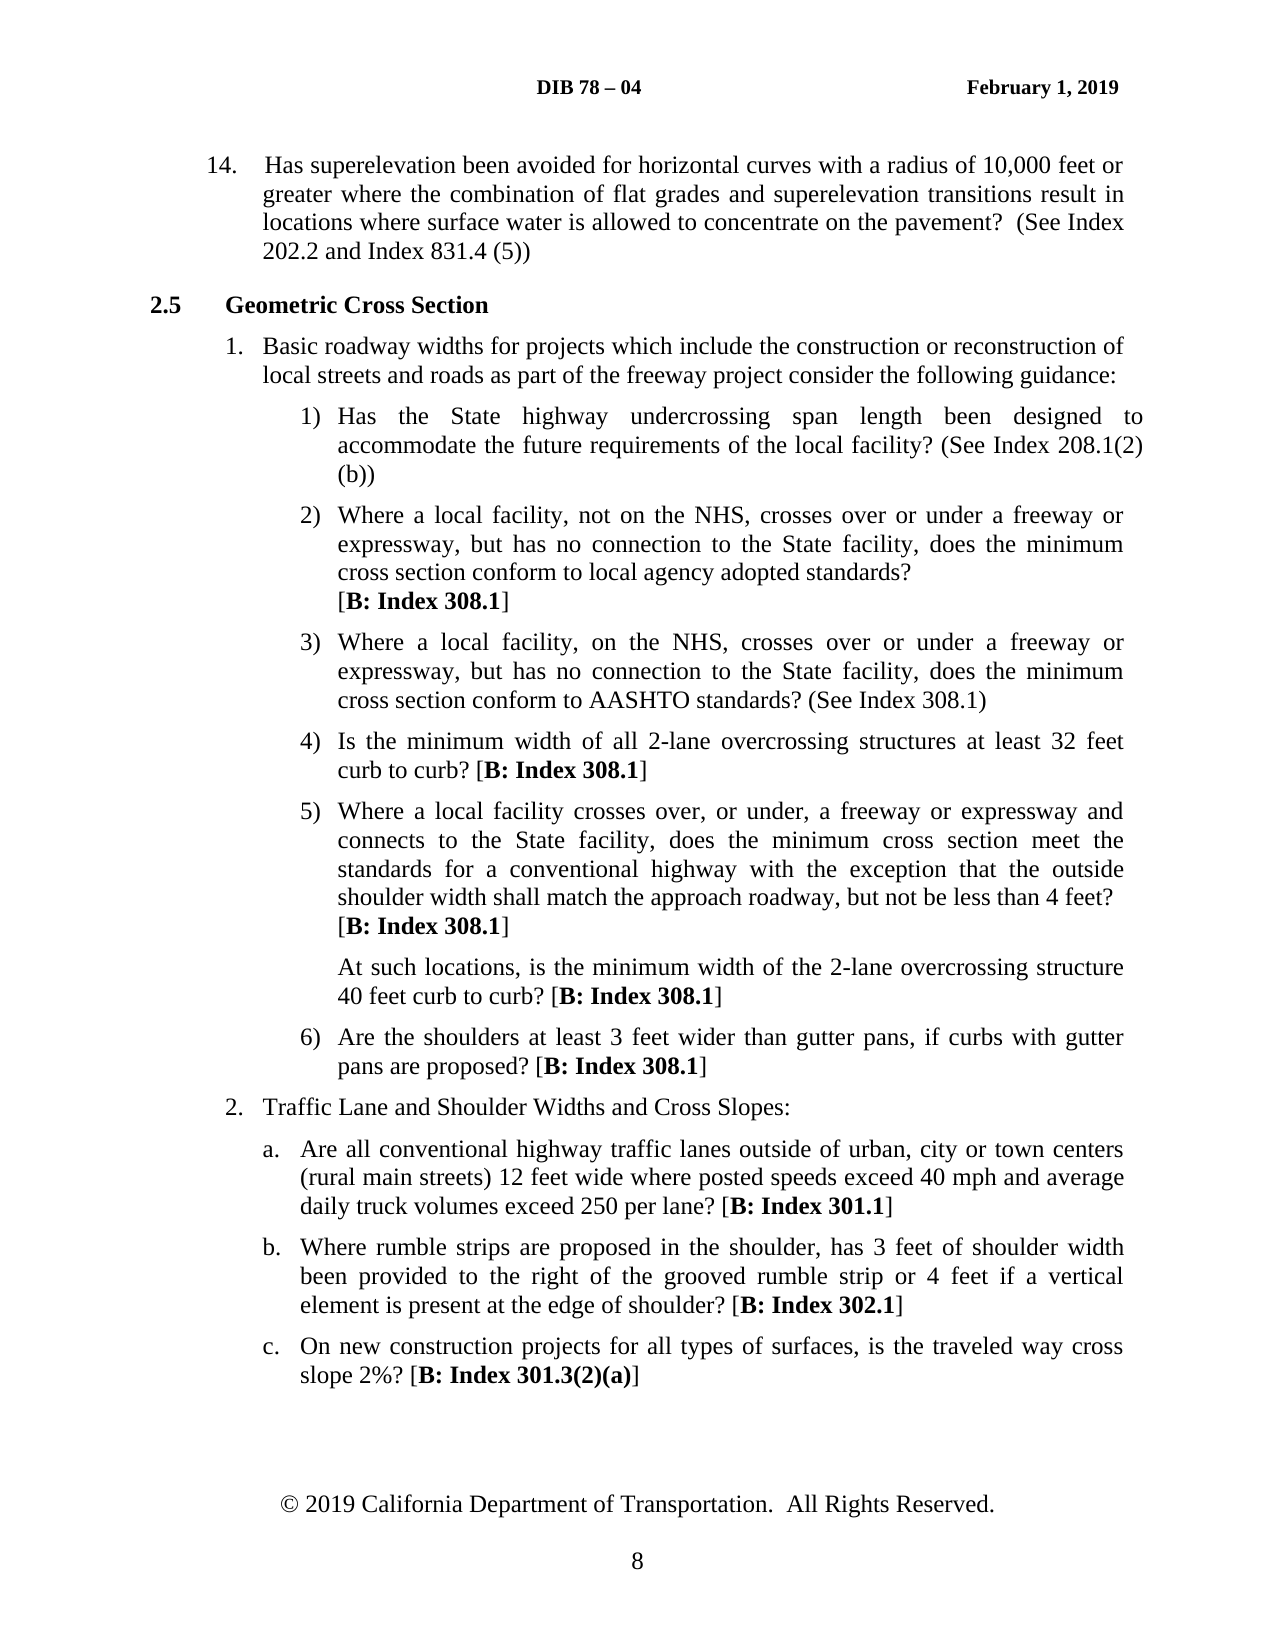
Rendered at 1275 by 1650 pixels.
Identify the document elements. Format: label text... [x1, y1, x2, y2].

list Where a local facility, on the NHS, crosses over or under a freeway or expressway, but has no connection to the State facility, does the minimum cross section conform to AASHTO standards? (See Index 308.1) [300, 627, 1125, 714]
list Are the shoulders at least 3 feet wider than gutter pans, if curbs with gutter pans are proposed? [B: Index 308.1] [300, 1022, 1125, 1080]
list Has superelevation been avoided for horizontal curves with a radius of 10,000 feet or greater where the combination of flat grades and superelevation transitions result in locations where surface water is allowed to concentrate on the pavement? (See Index 202.2 and Index 831.4 (5)) [206, 150, 1125, 265]
list Where rumble strips are proposed in the shoulder, has 3 feet of shoulder width been provided to the right of the grooved rumble strip or 4 feet if a vertical element is present at the edge of shoulder? [B: Index 302.1] [262, 1232, 1125, 1319]
list On new construction projects for all types of surfaces, is the traveled way cross slope 2%? [B: Index 301.3(2)(a)] [262, 1331, 1125, 1389]
text [B: Index 308.1] [300, 911, 1125, 940]
list Basic roadway widths for projects which include the construction or reconstruction of local streets and roads as part of the freeway project consider the following guidance: [225, 331, 1125, 389]
subtitle 2.5 Geometric Cross Section [150, 290, 1125, 319]
list Is the minimum width of all 2-lane overcrossing structures at least 32 feet curb to curb? [B: Index 308.1] [300, 726, 1125, 784]
list Has the State highway undercrossing span length been designed to accommodate the future requirements of the local facility? (See Index 208.1(2)(b)) [300, 401, 1144, 487]
text At such locations, is the minimum width of the 2-lane overcrossing structure 40 feet curb to curb? [B: Index 308.1] [337, 952, 1125, 1010]
text [B: Index 308.1] [300, 586, 1125, 615]
list Are all conventional highway traffic lanes outside of urban, city or town centers (rural main streets) 12 feet wide where posted speeds exceed 40 mph and average daily truck volumes exceed 250 per lane? [B: Index 301.1] [262, 1134, 1125, 1220]
list Where a local facility crosses over, or under, a freeway or expressway and connects to the State facility, does the minimum cross section meet the standards for a conventional highway with the exception that the outside shoulder width shall match the approach roadway, but not be less than 4 feet? [300, 796, 1125, 911]
list Where a local facility, not on the NHS, crosses over or under a freeway or expressway, but has no connection to the State facility, does the minimum cross section conform to local agency adopted standards? [300, 500, 1125, 586]
list Traffic Lane and Shoulder Widths and Cross Slopes: [225, 1092, 1125, 1121]
